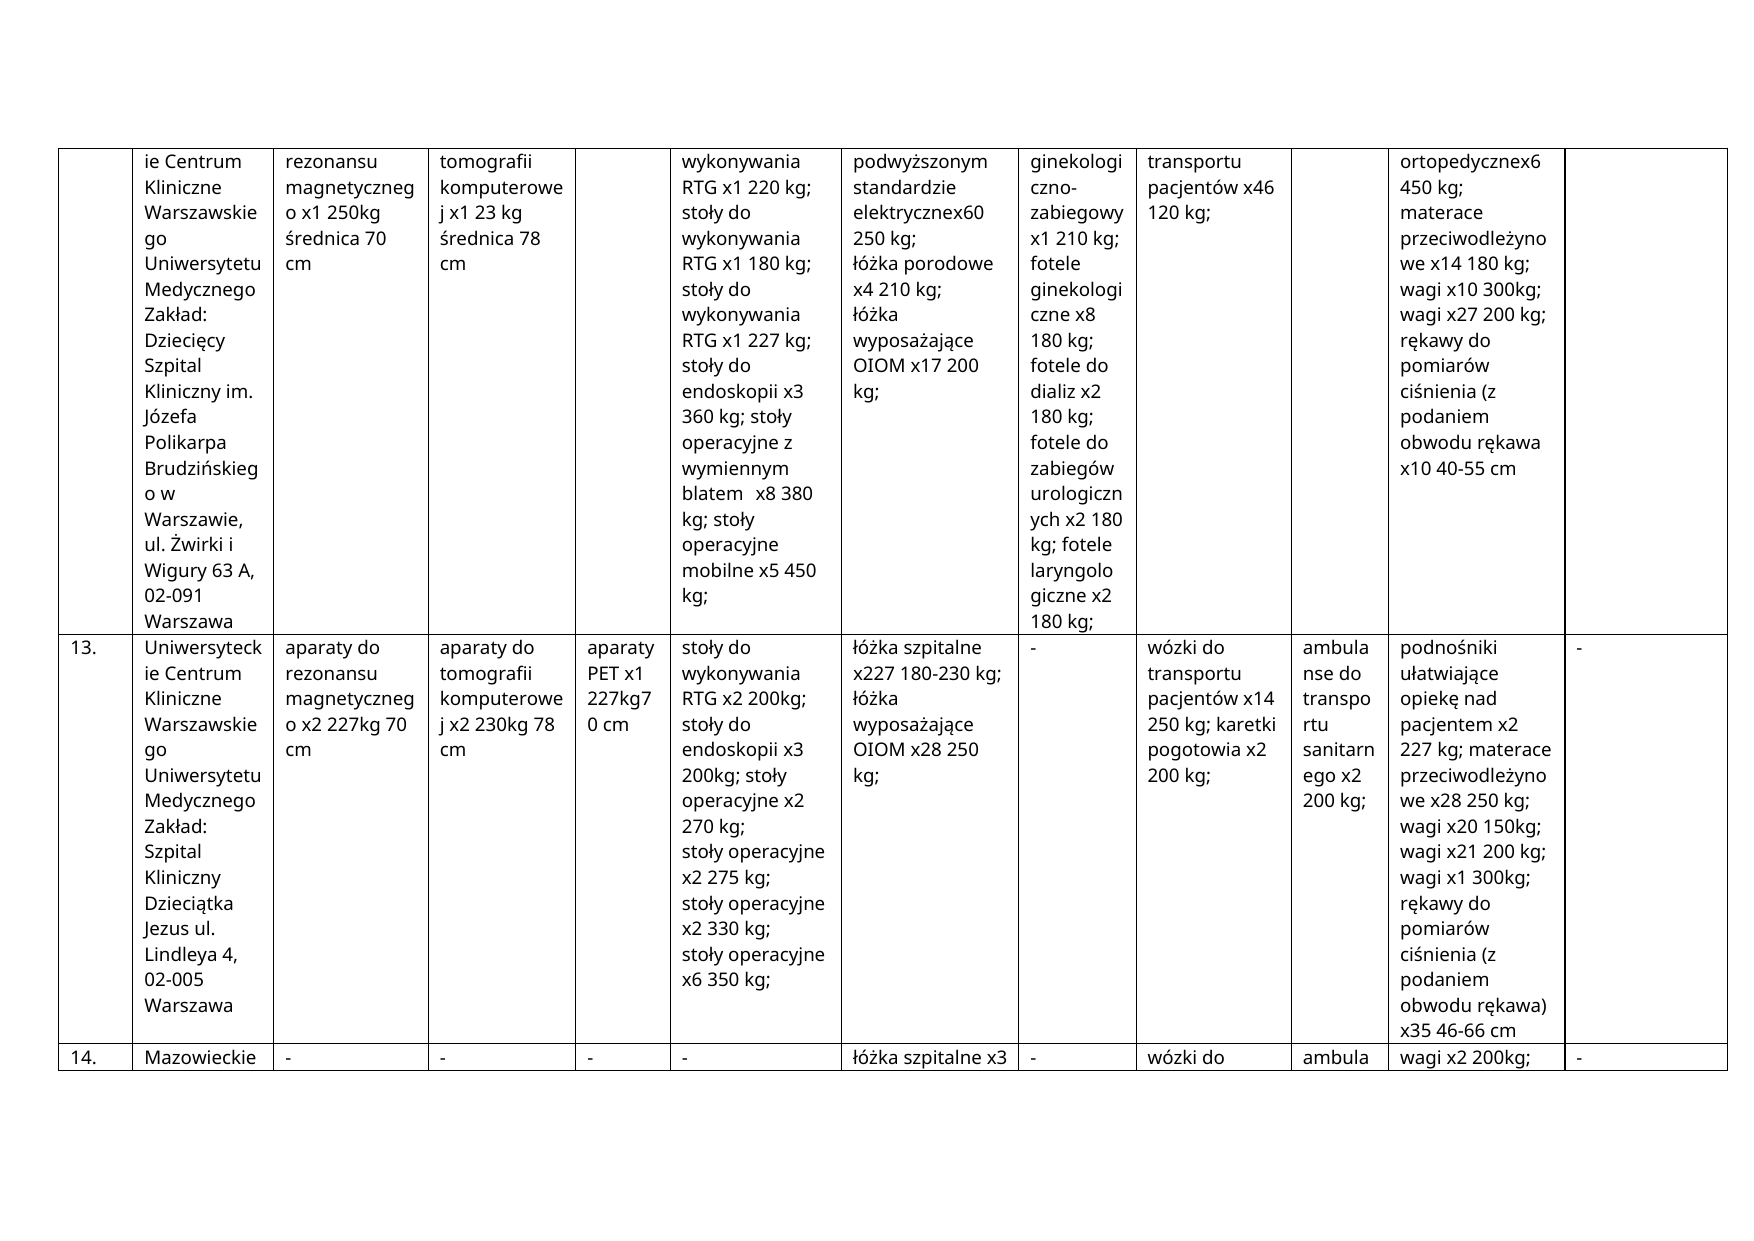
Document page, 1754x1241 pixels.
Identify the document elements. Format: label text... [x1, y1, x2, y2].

table_cell podnośniki ułatwiające opiekę nad pacjentem x2 227 kg; materace przeciwodleżynowe x28 250 kg; wagi x20 150kg; wagi x21 200 kg; wagi x1 300kg; rękawy do pomiarów ciśnienia (z podaniem obwodu rękawa) x35 46-66 cm [1389, 635, 1564, 1043]
table_cell aparaty do rezonansu magnetycznego x2 227kg 70 cm [274, 635, 428, 1043]
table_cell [842, 149, 1018, 633]
table_cell Uniwersyteckie Centrum Kliniczne Warszawskiego Uniwersytetu Medycznego Zakład: Szpital Kliniczny Dzieciątka Jezus ul. Lindleya 4, 02-005 Warszawa [133, 635, 273, 1043]
table_cell - [1019, 1044, 1136, 1069]
table_cell stoły do wykonywania RTG x2 200kg; stoły do endoskopii x3 200kg; stoły operacyjne x2 270 kg; stoły operacyjne x2 275 kg; stoły operacyjne x2 330 kg; stoły operacyjne x6 350 kg; [671, 635, 841, 1043]
table_cell - [671, 1044, 841, 1069]
table_cell łóżka szpitalne x227 180-230 kg; łóżka wyposażające OIOM x28 250 kg; [842, 635, 1018, 1043]
table_cell aparaty PET x1 227kg70 cm [576, 635, 670, 1043]
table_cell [1292, 1044, 1388, 1069]
table_cell ambulanse do transportu sanitarnego x2 200 kg; [1292, 635, 1388, 1043]
table_cell [59, 635, 132, 1043]
table_cell [59, 1044, 132, 1069]
table_cell - [274, 1044, 428, 1069]
table_cell [59, 149, 132, 633]
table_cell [429, 149, 575, 633]
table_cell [274, 149, 428, 633]
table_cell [1389, 1044, 1564, 1069]
table_cell - [1566, 149, 1727, 633]
table_cell - [576, 149, 670, 633]
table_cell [842, 1044, 1018, 1069]
table_cell - [1019, 635, 1136, 1043]
table_cell wózki do transportu pacjentów x14 250 kg; karetki pogotowia x2 200 kg; [1137, 635, 1291, 1043]
table_cell - [1292, 149, 1388, 633]
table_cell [1389, 149, 1564, 633]
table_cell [133, 1044, 273, 1069]
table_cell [1137, 149, 1291, 633]
table_cell - [576, 1044, 670, 1069]
table_cell - [1566, 635, 1727, 1043]
table_cell - [429, 1044, 575, 1069]
table_cell - [1566, 1044, 1727, 1069]
table_cell aparaty do tomografii komputerowej x2 230kg 78 cm [429, 635, 575, 1043]
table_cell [1137, 1044, 1291, 1069]
